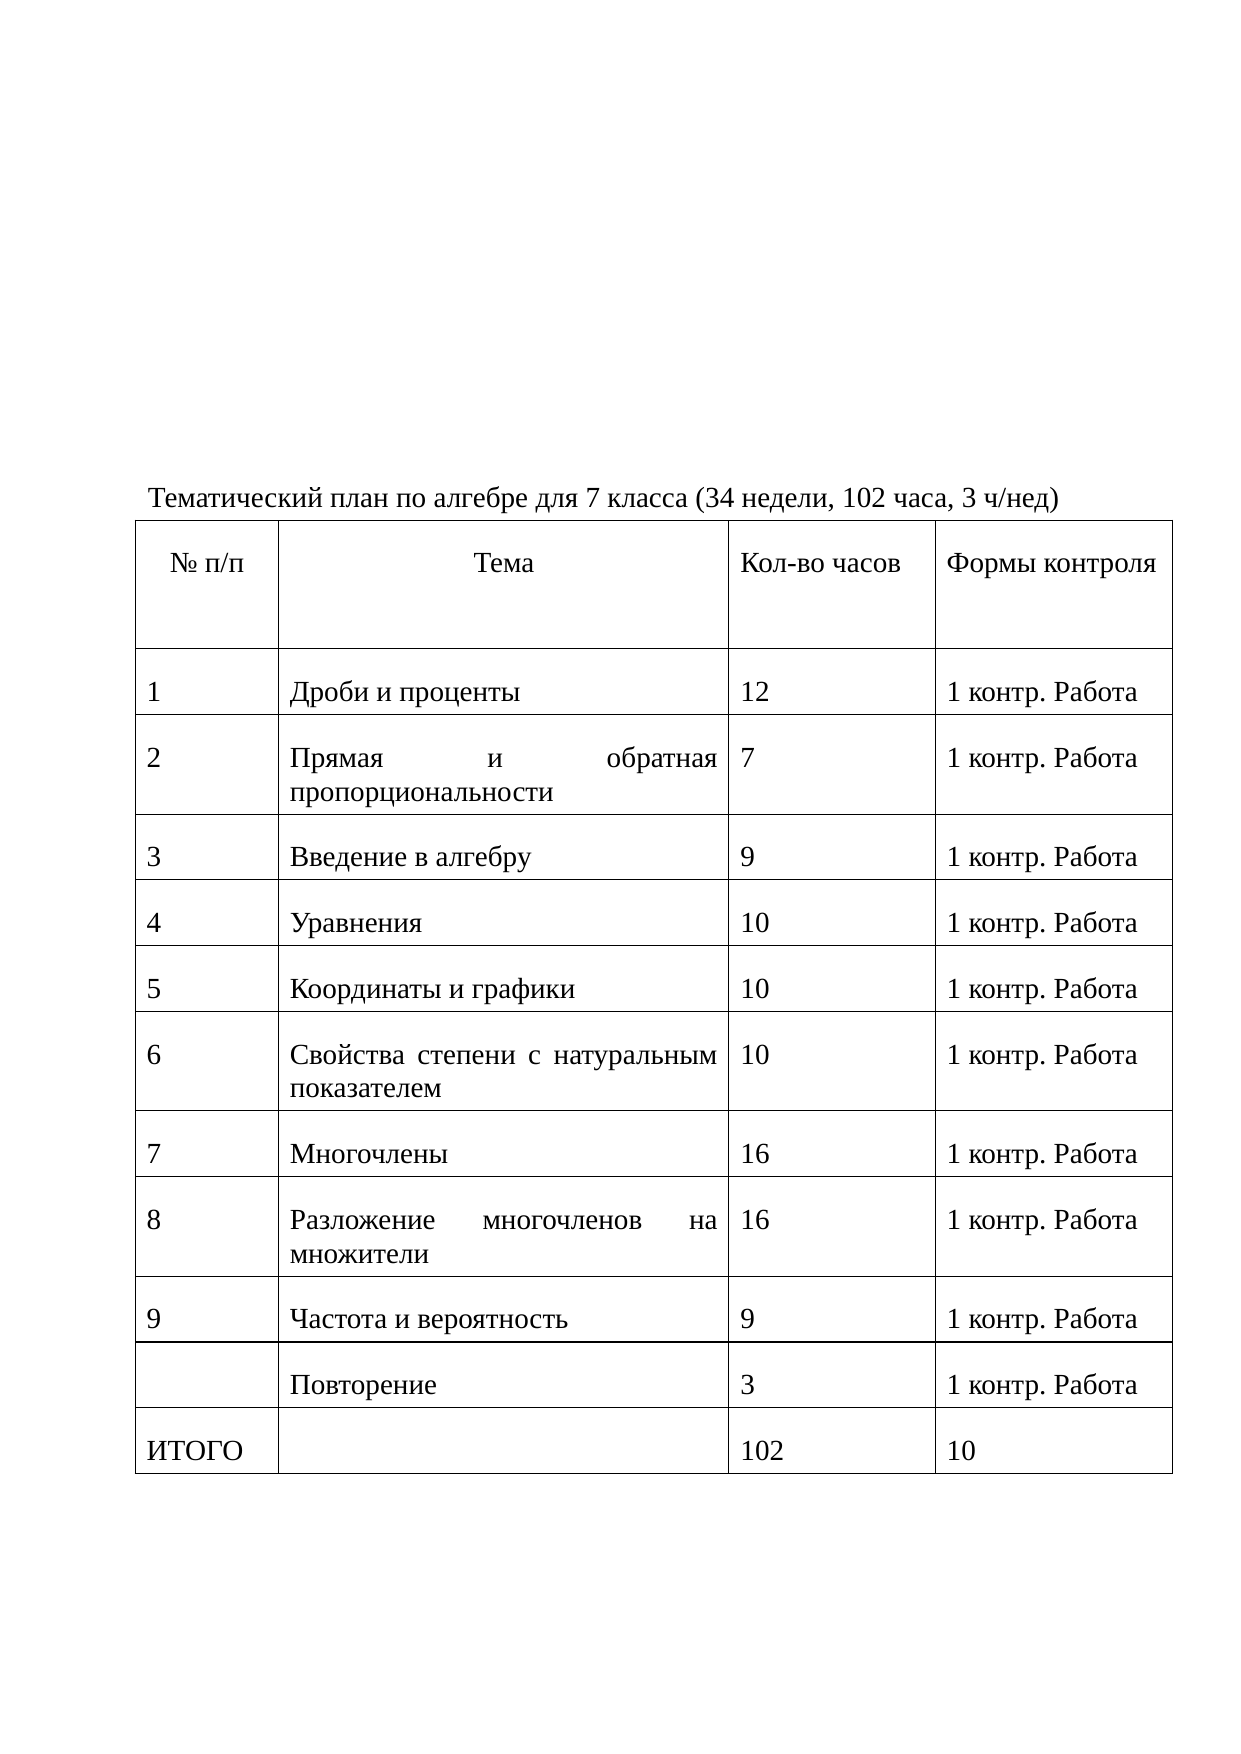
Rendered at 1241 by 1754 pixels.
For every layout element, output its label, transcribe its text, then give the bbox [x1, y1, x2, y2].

table_cell 12 [729, 649, 935, 714]
table_cell 1 контр. Работа [936, 946, 1172, 1011]
table_cell 7 [729, 715, 935, 813]
table_cell ИТОГО [136, 1408, 278, 1473]
table_cell 1 контр. Работа [936, 715, 1172, 813]
table_header Кол-во часов [729, 521, 935, 648]
table_cell Частота и вероятность [279, 1277, 728, 1341]
table_cell [136, 1343, 278, 1407]
table_cell Координаты и графики [279, 946, 728, 1011]
table_cell 10 [936, 1408, 1172, 1473]
table_cell 10 [729, 1012, 935, 1110]
table_cell 9 [136, 1277, 278, 1341]
table_cell Уравнения [279, 880, 728, 945]
table_cell 9 [729, 815, 935, 879]
table_cell Разложение многочленов на множители [279, 1177, 728, 1276]
table_cell 1 контр. Работа [936, 1277, 1172, 1341]
subtitle Тематический план по алгебре для 7 класса (34 недели, 102 часа, 3 ч/нед) [148, 480, 1152, 513]
table_cell 5 [136, 946, 278, 1011]
table_cell [279, 1408, 728, 1473]
table_header Тема [279, 521, 728, 648]
table_header № п/п [136, 521, 278, 648]
table_cell Введение в алгебру [279, 815, 728, 879]
table_header Формы контроля [936, 521, 1172, 648]
table_cell Свойства степени с натуральным показателем [279, 1012, 728, 1110]
table_cell 8 [136, 1177, 278, 1276]
table_cell 10 [729, 880, 935, 945]
table_cell 10 [729, 946, 935, 1011]
table_cell Повторение [279, 1343, 728, 1407]
table_cell 3 [136, 815, 278, 879]
table_cell 1 контр. Работа [936, 1111, 1172, 1176]
table_cell 16 [729, 1111, 935, 1176]
table_cell 4 [136, 880, 278, 945]
table_cell 3 [729, 1343, 935, 1407]
table_cell 1 контр. Работа [936, 880, 1172, 945]
table_cell Прямая и обратная пропорциональности [279, 715, 728, 813]
table_cell 102 [729, 1408, 935, 1473]
table_cell 1 контр. Работа [936, 1177, 1172, 1276]
table_cell 1 контр. Работа [936, 1343, 1172, 1407]
table_cell 7 [136, 1111, 278, 1176]
table_cell 1 [136, 649, 278, 714]
table_cell 1 контр. Работа [936, 815, 1172, 879]
table_cell 1 контр. Работа [936, 1012, 1172, 1110]
table_cell 1 контр. Работа [936, 649, 1172, 714]
table_cell Дроби и проценты [279, 649, 728, 714]
table_cell 6 [136, 1012, 278, 1110]
table_cell 16 [729, 1177, 935, 1276]
table_cell 2 [136, 715, 278, 813]
table_cell Многочлены [279, 1111, 728, 1176]
table_cell 9 [729, 1277, 935, 1341]
